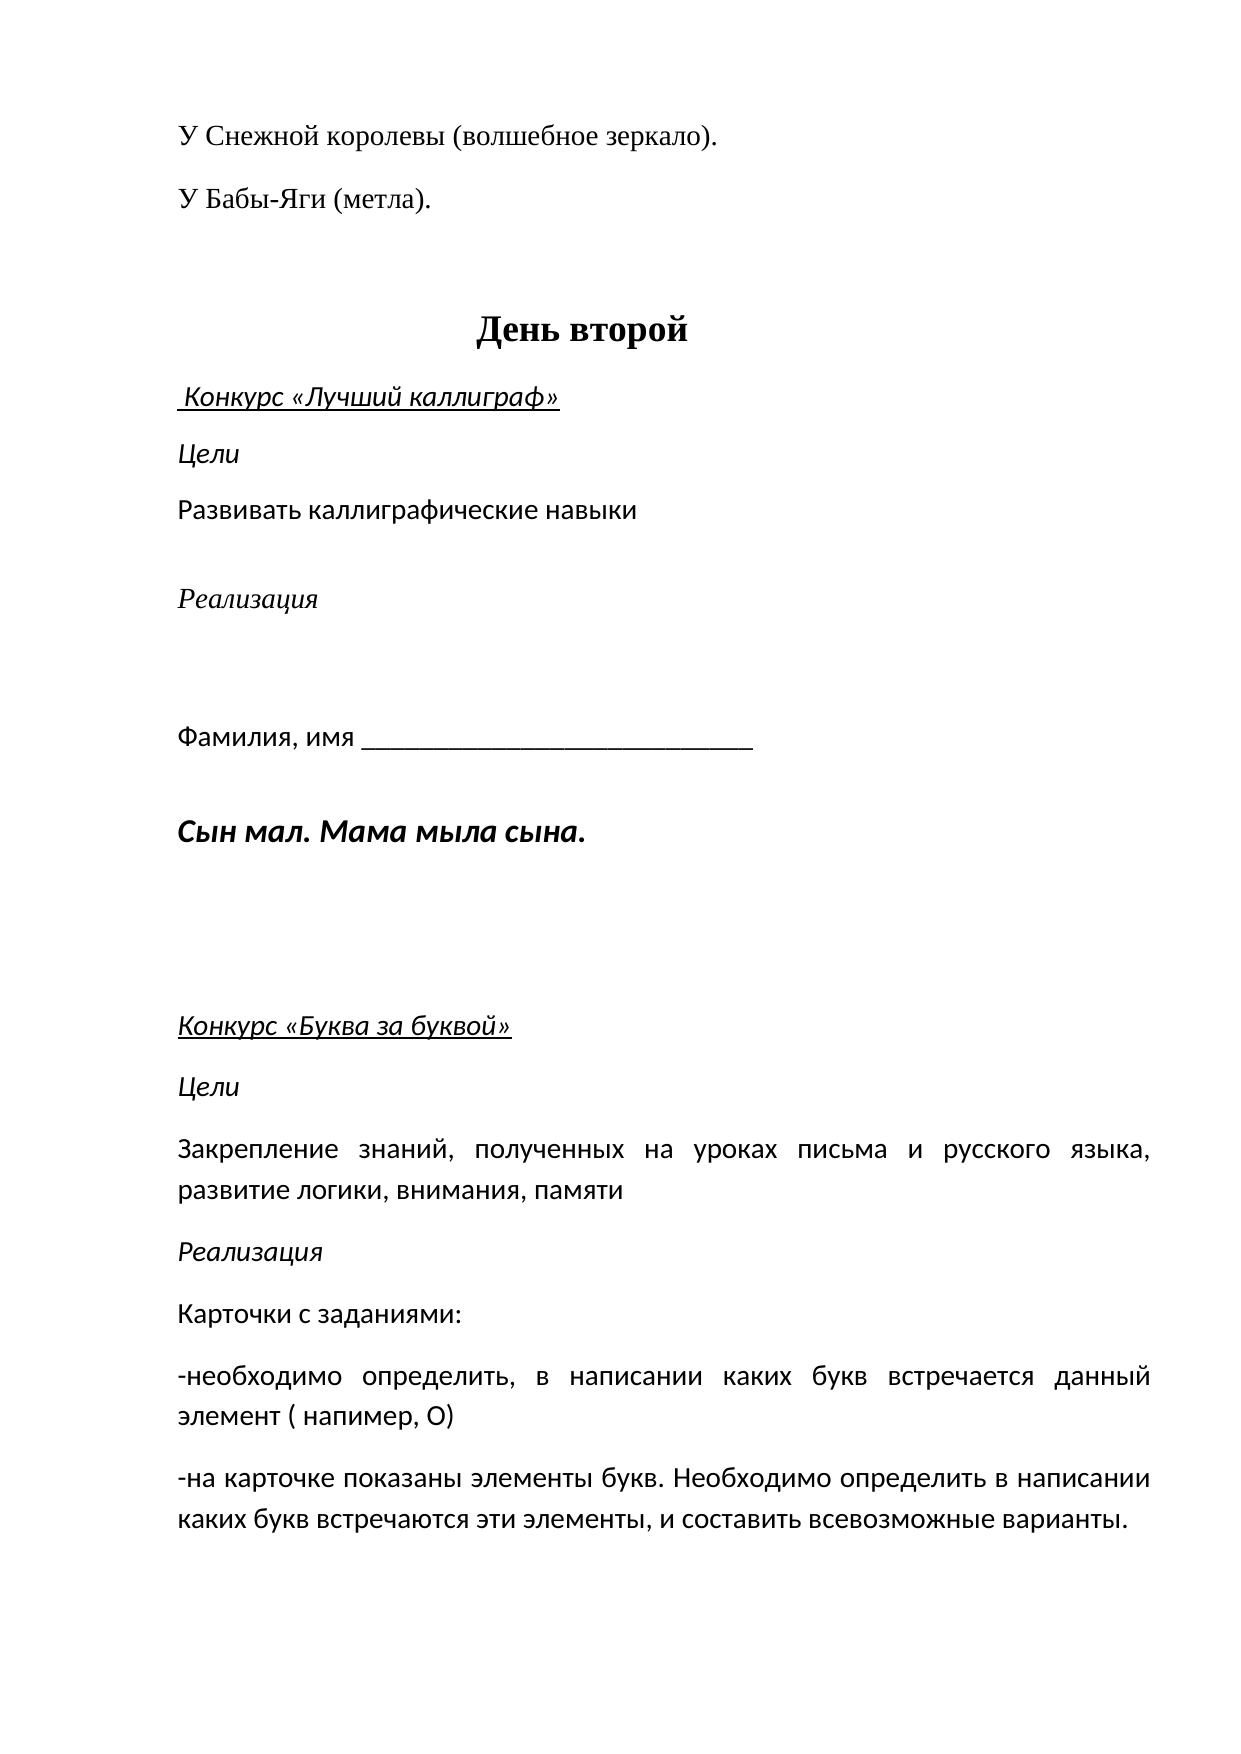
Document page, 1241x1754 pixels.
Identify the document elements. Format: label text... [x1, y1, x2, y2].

text Реализация [177, 581, 1152, 615]
text Закрепление знаний, полученных на уроках письма и русского языка, развитие логики, внимания, памяти [177, 1130, 1152, 1207]
text Фамилия, имя ___________________________ [177, 718, 1152, 753]
text Карточки с заданиями: [177, 1295, 1152, 1330]
text У Бабы-Яги (метла). [177, 181, 1152, 214]
text Развивать каллиграфические навыки [177, 491, 1152, 527]
text Цели [177, 1068, 1152, 1104]
text Конкурс «Буква за буквой» [177, 1007, 1152, 1042]
text День второй [177, 306, 1152, 349]
text Конкурс «Лучший каллиграф» [177, 378, 1152, 414]
text Сын мал. Мама мыла сына. [177, 810, 1152, 851]
text Цели [177, 435, 1152, 471]
text -необходимо определить, в написании каких букв встречается данный элемент ( напимер, О) [177, 1357, 1152, 1433]
text Реализация [177, 1233, 1152, 1269]
text У Снежной королевы (волшебное зеркало). [177, 118, 1152, 152]
text -на карточке показаны элементы букв. Необходимо определить в написании каких букв встречаются эти элементы, и составить всевозможные варианты. [177, 1459, 1152, 1536]
